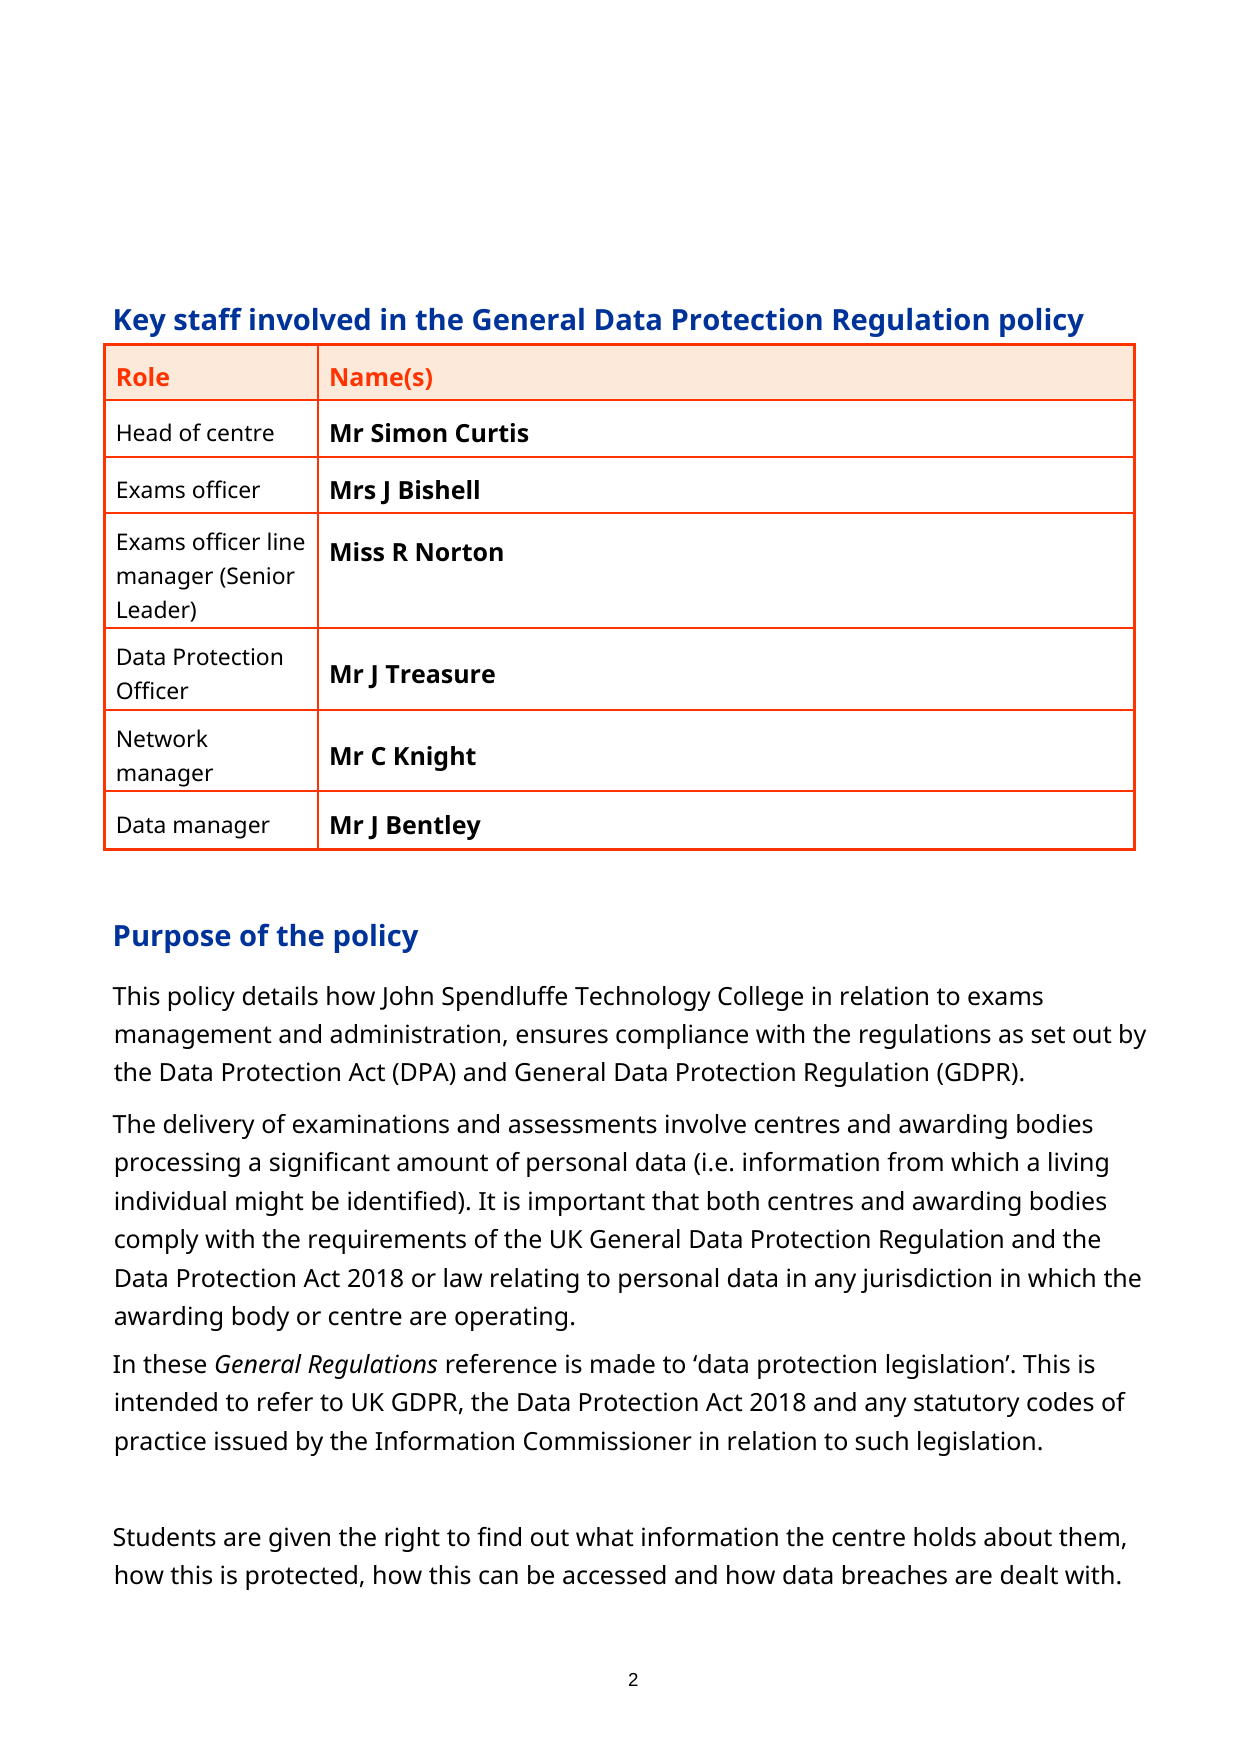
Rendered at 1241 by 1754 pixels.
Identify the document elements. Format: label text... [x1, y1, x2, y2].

text This policy details how John Spendluffe Technology College in relation to exams management and administration, ensures compliance with the regulations as set out by the Data Protection Act (DPA) and General Data Protection Regulation (GDPR). [112, 978, 1152, 1089]
subtitle Key staff involved in the General Data Protection Regulation policy [112, 300, 1153, 339]
text The delivery of examinations and assessments involve centres and awarding bodies processing a significant amount of personal data (i.e. information from which a living individual might be identified). It is important that both centres and awarding bodies comply with the requirements of the UK General Data Protection Regulation and the Data Protection Act 2018 or law relating to personal data in any jurisdiction in which the awarding body or centre are operating. [112, 1106, 1152, 1333]
table_cell Mr Simon Curtis [319, 401, 1133, 456]
text In these General Regulations reference is made to ‘data protection legislation’. This is intended to refer to UK GDPR, the Data Protection Act 2018 and any statutory codes of practice issued by the Information Commissioner in relation to such legislation. [112, 1346, 1152, 1457]
table_cell Exams officer line manager (Senior Leader) [106, 514, 317, 627]
subtitle Purpose of the policy [112, 916, 1153, 955]
table_cell Mr C Knight [319, 711, 1133, 790]
table_cell Miss R Norton [319, 514, 1133, 627]
table_cell Network manager [106, 711, 317, 790]
table_cell Data Protection Officer [106, 629, 317, 709]
table_header Name(s) [319, 346, 1133, 399]
table_cell Mr J Treasure [319, 629, 1133, 709]
table_header Role [106, 346, 317, 399]
table_cell Head of centre [106, 401, 317, 456]
text Students are given the right to find out what information the centre holds about them, how this is protected, how this can be accessed and how data breaches are dealt with. [112, 1519, 1152, 1592]
table_cell Mrs J Bishell [319, 458, 1133, 512]
table_cell Exams officer [106, 458, 317, 512]
table_cell Data manager [106, 792, 317, 847]
table_cell Mr J Bentley [319, 792, 1133, 847]
